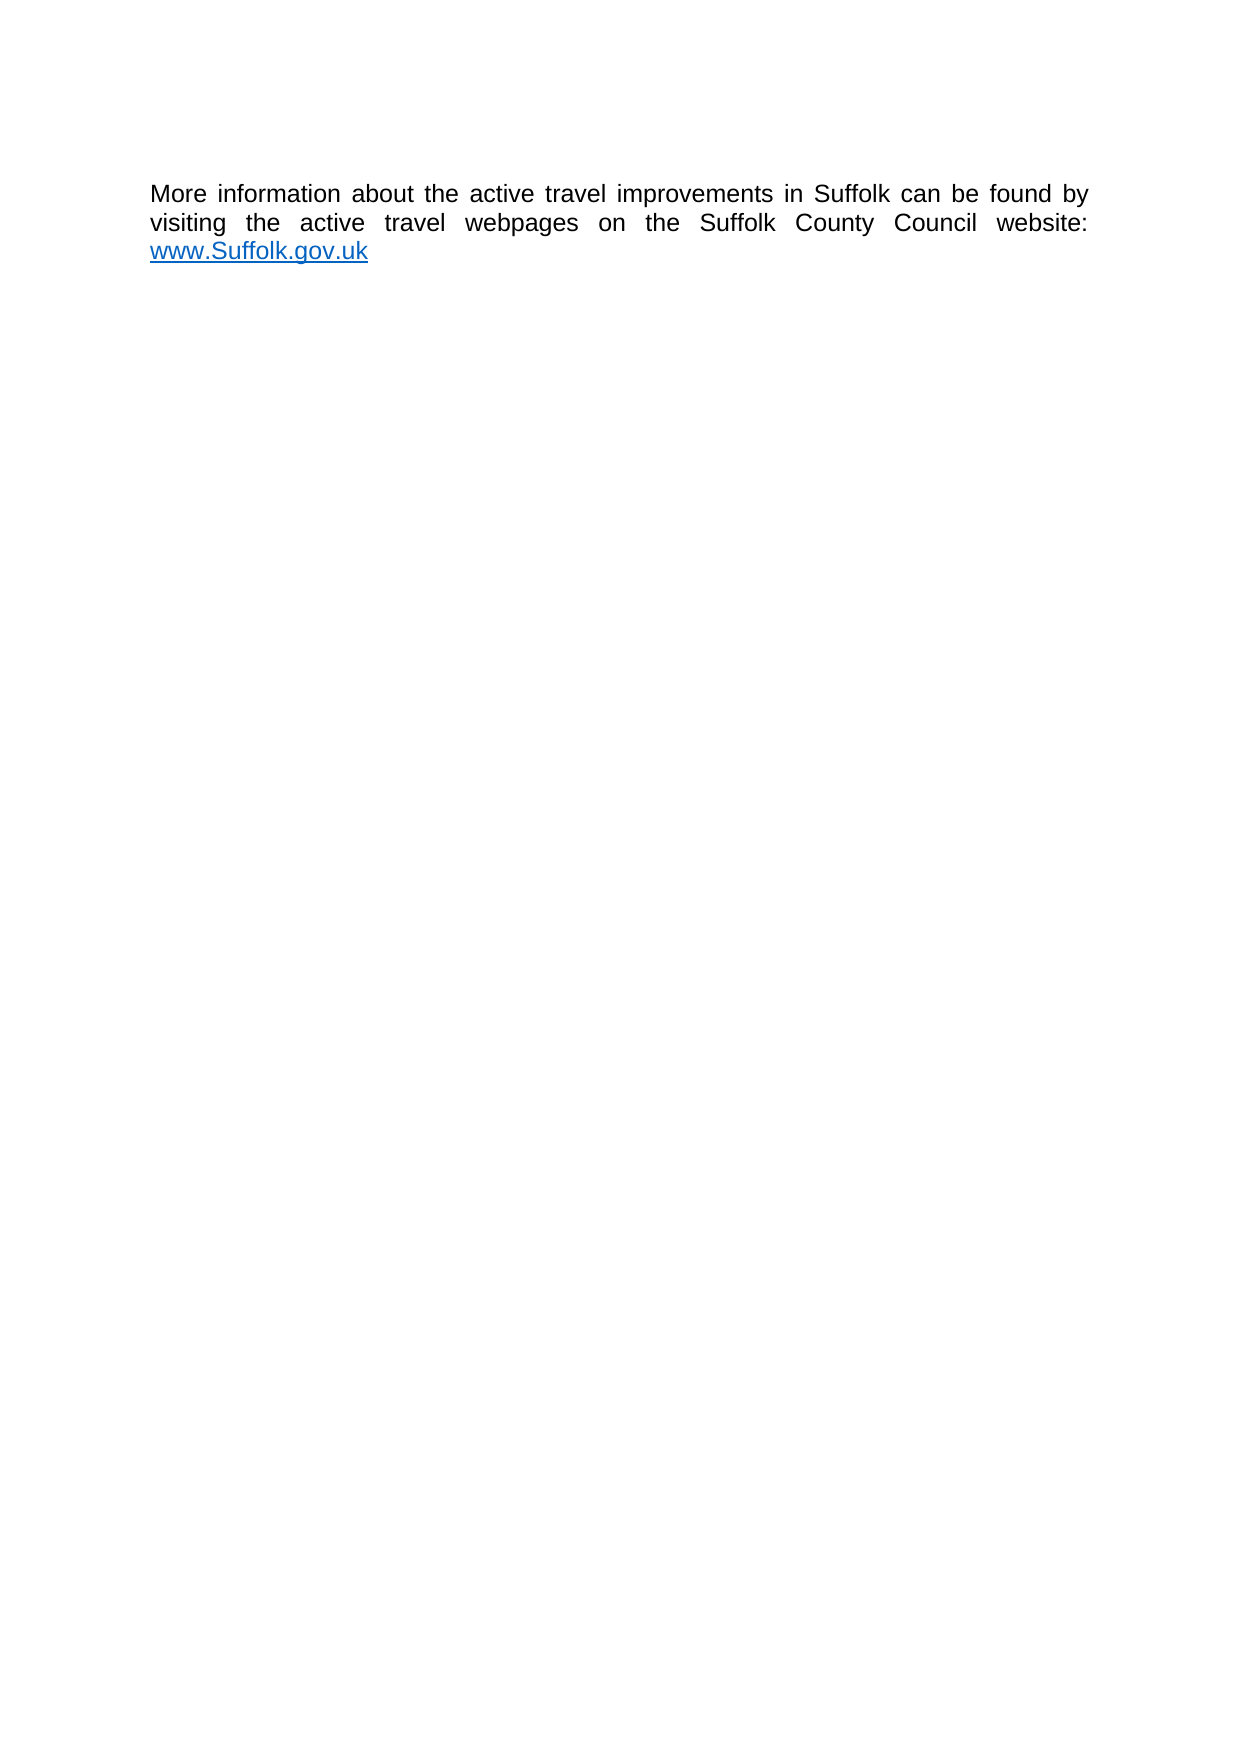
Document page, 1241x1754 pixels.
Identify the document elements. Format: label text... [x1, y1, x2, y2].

text More information about the active travel improvements in Suffolk can be found by visiting the active travel webpages on the Suffolk County Council website: www.Suffolk.gov.uk [150, 179, 1090, 265]
